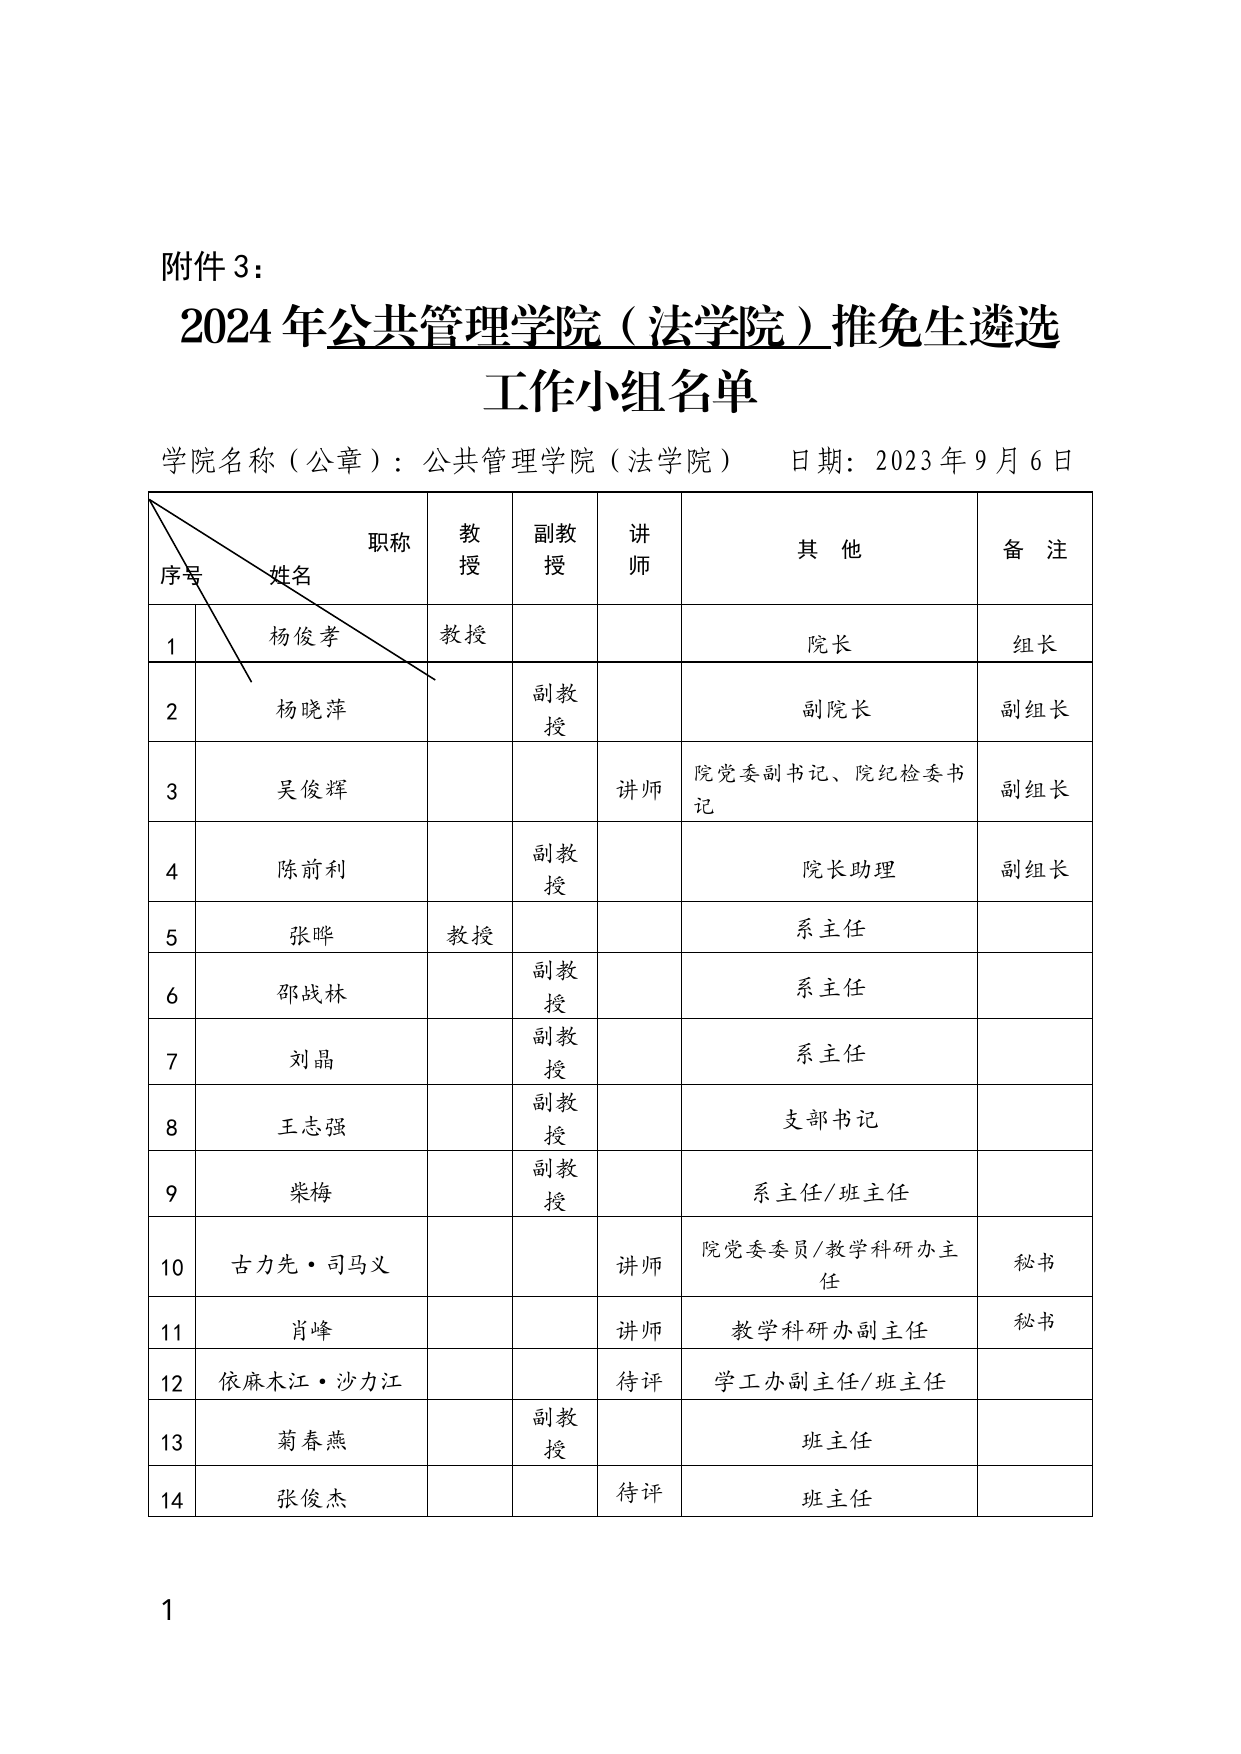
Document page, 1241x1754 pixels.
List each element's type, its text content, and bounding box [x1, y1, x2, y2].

table_cell 副教授 [513, 1019, 597, 1084]
table_cell [428, 1085, 512, 1150]
table_cell 古力先·司马义 [196, 1217, 427, 1296]
table_cell 13 [149, 1400, 195, 1464]
table_cell 吴俊辉 [196, 742, 427, 821]
table_cell 王志强 [196, 1085, 427, 1150]
table_cell [513, 1349, 597, 1398]
table_cell 学工办副主任/班主任 [682, 1349, 977, 1398]
table_cell 院党委委员/教学科研办主任 [682, 1217, 977, 1296]
table_cell 系主任 [682, 1019, 977, 1084]
table_cell 杨俊孝 [210, 605, 402, 661]
text 学院名称（公章）：公共管理学院（法学院） 日期：2023年9月6日 [159, 426, 1081, 491]
table_header 其 他 [682, 493, 977, 604]
table_cell 组长 [978, 605, 1092, 661]
table_cell 院长 [682, 605, 977, 661]
table_cell 柴梅 [196, 1151, 427, 1216]
table_cell [978, 1349, 1092, 1398]
table_cell 7 [149, 1019, 195, 1084]
table_cell 秘书 [978, 1217, 1092, 1296]
table_cell [598, 1400, 681, 1464]
table_cell 杨俊孝 [196, 605, 238, 661]
table_cell 待评 [598, 1466, 681, 1516]
table_cell [428, 1019, 512, 1084]
table_cell 5 [149, 902, 195, 952]
table_cell [428, 953, 512, 1018]
table_cell 系主任 [682, 902, 977, 952]
table_cell 副教授 [513, 953, 597, 1018]
table_cell 杨俊孝 [320, 605, 427, 661]
table_cell 杨晓萍 [196, 663, 427, 741]
table_header 职称 序号 姓名 [149, 493, 427, 604]
table_cell 副教授 [513, 663, 597, 741]
table_cell 副教授 [513, 822, 597, 901]
table_cell 教授 [428, 605, 512, 661]
table_cell 副院长 [682, 663, 977, 741]
table_cell [428, 1217, 512, 1296]
table_cell 菊春燕 [196, 1400, 427, 1464]
table_cell [513, 742, 597, 821]
table_header 副教授 [513, 493, 597, 604]
table_cell 院长助理 [682, 822, 977, 901]
table_cell [428, 1151, 512, 1216]
table_cell 秘书 [978, 1297, 1092, 1347]
table_cell [598, 953, 681, 1018]
table_cell [428, 1466, 512, 1516]
table_cell [598, 822, 681, 901]
table_cell 张俊杰 [196, 1466, 427, 1516]
table_cell [978, 953, 1092, 1018]
table_cell [598, 902, 681, 952]
table_cell 系主任/班主任 [682, 1151, 977, 1216]
table_cell [428, 1349, 512, 1398]
table_cell [598, 1019, 681, 1084]
table_cell 讲师 [598, 1297, 681, 1347]
table_cell [428, 822, 512, 901]
table_cell 讲师 [598, 742, 681, 821]
table_cell [513, 902, 597, 952]
table_cell [428, 1400, 512, 1464]
table_cell [598, 605, 681, 661]
table_cell 副教授 [513, 1400, 597, 1464]
table_header 讲 师 [598, 493, 681, 604]
table_cell 10 [149, 1217, 195, 1296]
table_cell 刘晶 [196, 1019, 427, 1084]
table_cell [978, 1019, 1092, 1084]
table_cell 教学科研办副主任 [682, 1297, 977, 1347]
table_cell 副教授 [513, 1085, 597, 1150]
table_cell 副组长 [978, 822, 1092, 901]
table_cell 副组长 [978, 663, 1092, 741]
table_cell 院党委副书记、院纪检委书记 [682, 742, 977, 821]
table_cell [978, 1400, 1092, 1464]
table_cell 张晔 [196, 902, 427, 952]
table_cell [513, 1297, 597, 1347]
table_cell [978, 1466, 1092, 1516]
table_cell 邵战林 [196, 953, 427, 1018]
table_cell [598, 663, 681, 741]
table_cell 讲师 [598, 1217, 681, 1296]
table_cell 待评 [598, 1349, 681, 1398]
table_cell 14 [149, 1466, 195, 1516]
table_header 备 注 [978, 493, 1092, 604]
table_cell 4 [149, 822, 195, 901]
table_cell [978, 902, 1092, 952]
table_cell 肖峰 [196, 1297, 427, 1347]
table_cell [513, 605, 597, 661]
table_cell 副教授 [513, 1151, 597, 1216]
table_cell [428, 1297, 512, 1347]
table_header 教 授 [428, 493, 512, 604]
table_cell 8 [149, 1085, 195, 1150]
table_cell [978, 1151, 1092, 1216]
table_cell [978, 1085, 1092, 1150]
table_cell 依麻木江·沙力江 [196, 1349, 427, 1398]
table_cell 6 [149, 953, 195, 1018]
text 附件3： [159, 231, 1081, 296]
table_cell 1 [149, 605, 195, 661]
table_cell 11 [149, 1297, 195, 1347]
table_cell [428, 742, 512, 821]
table_cell 班主任 [682, 1466, 977, 1516]
table_cell 班主任 [682, 1400, 977, 1464]
table_cell 12 [149, 1349, 195, 1398]
table_cell 陈前利 [196, 822, 427, 901]
table_cell 系主任 [682, 953, 977, 1018]
table_cell [428, 663, 512, 741]
table_cell [513, 1466, 597, 1516]
table_cell [598, 1151, 681, 1216]
text 2024年公共管理学院（法学院）推免生遴选工作小组名单 [159, 296, 1081, 426]
table_cell 2 [149, 663, 195, 741]
table_cell 副组长 [978, 742, 1092, 821]
table_cell 教授 [428, 902, 512, 952]
table_cell 9 [149, 1151, 195, 1216]
table_cell [598, 1085, 681, 1150]
table_cell [513, 1217, 597, 1296]
table_cell 3 [149, 742, 195, 821]
table_cell 支部书记 [682, 1085, 977, 1150]
